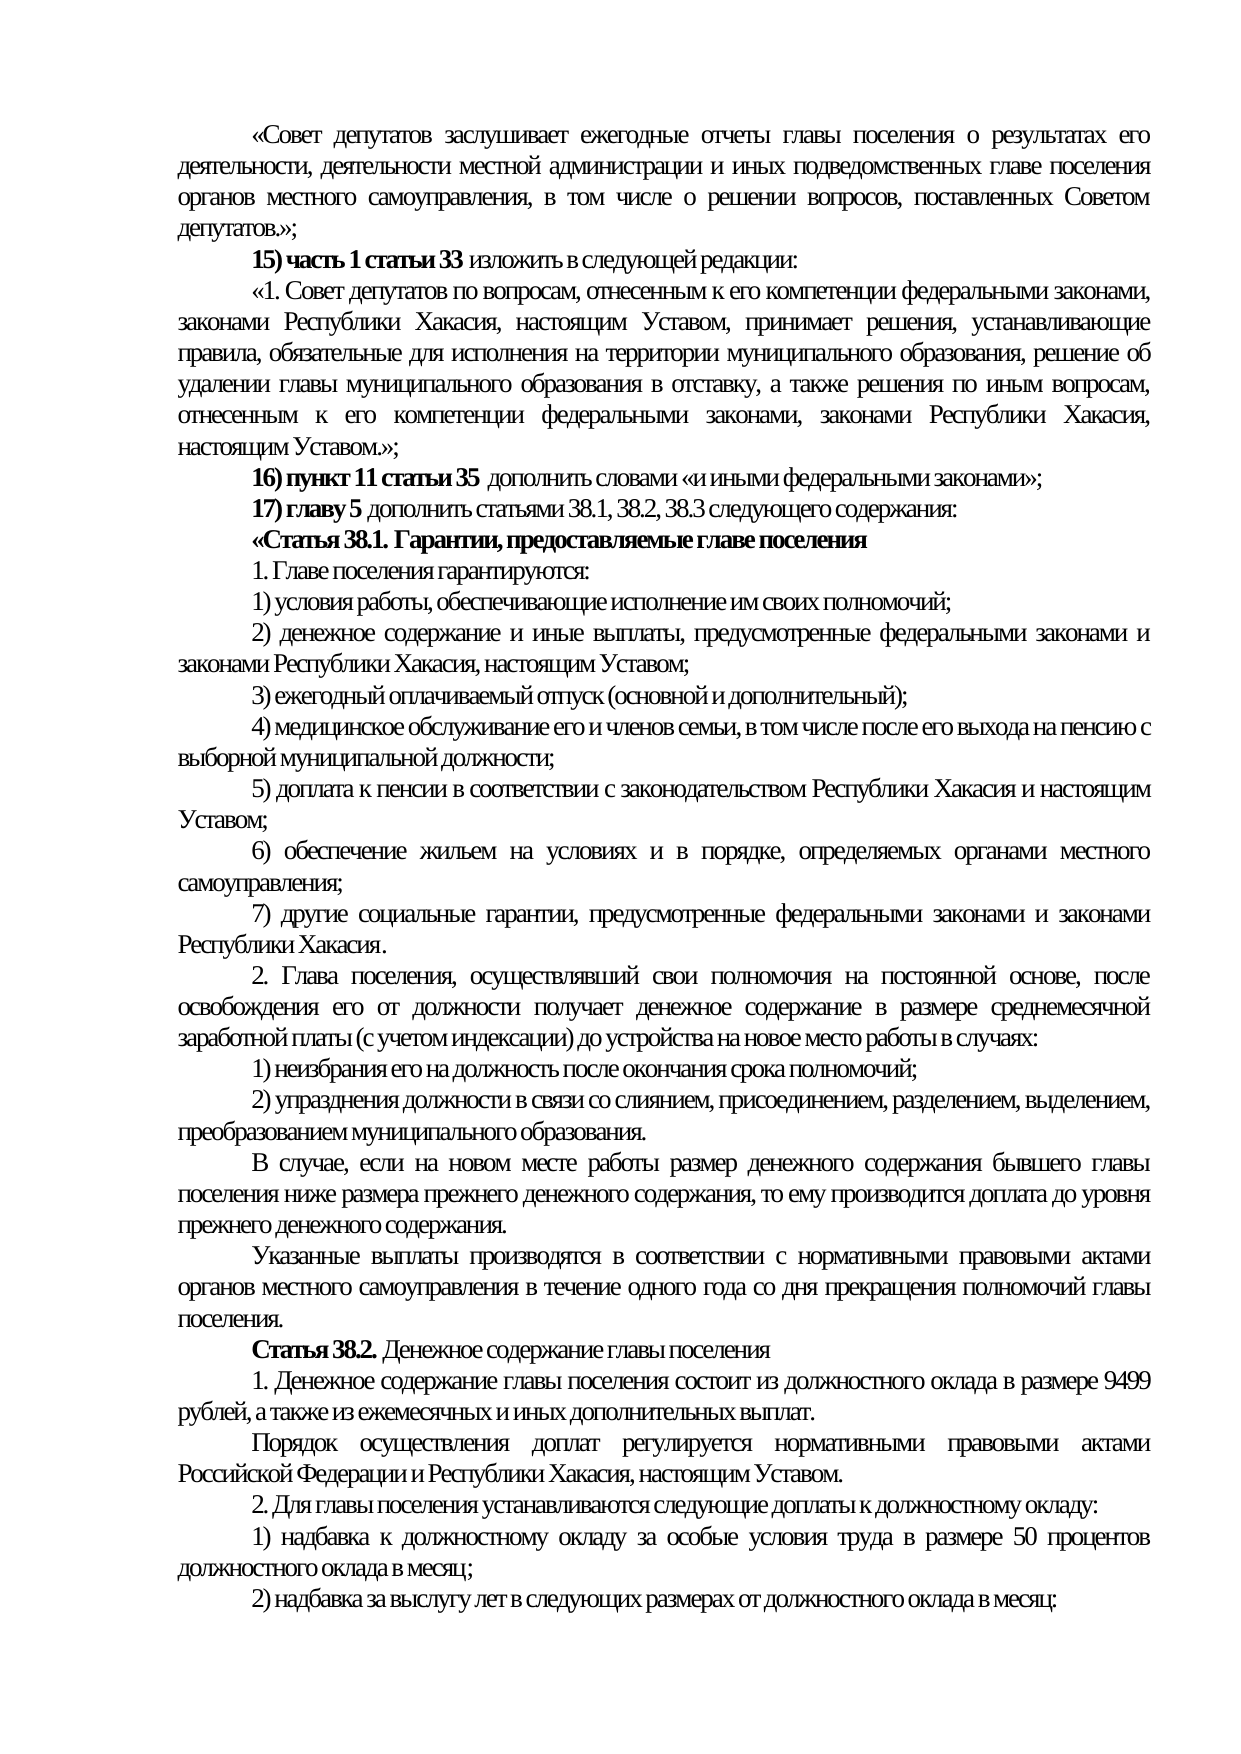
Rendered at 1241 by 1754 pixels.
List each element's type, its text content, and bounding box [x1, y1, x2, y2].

text 2. Глава поселения, осуществлявший свои полномочия на постоянной основе, после освобождения его от должности получает денежное содержание в размере среднемесячной заработной платы (с учетом индексации) до устройства на новое место работы в случаях: [177, 959, 1152, 1052]
text 15) часть 1 статьи 33 изложить в следующей редакции: [177, 243, 1152, 274]
text 2) надбавка за выслугу лет в следующих размерах от должностного оклада в месяц: [177, 1582, 1152, 1613]
text 7) другие социальные гарантии, предусмотренные федеральными законами и законами Республики Хакасия. [177, 897, 1152, 959]
text «Статья 38.1. Гарантии, предоставляемые главе поселения [177, 523, 1152, 554]
text Порядок осуществления доплат регулируется нормативными правовыми актами Российской Федерации и Республики Хакасия, настоящим Уставом. [177, 1426, 1152, 1488]
text 4) медицинское обслуживание его и членов семьи, в том числе после его выхода на пенсию с выборной муниципальной должности; [177, 710, 1152, 772]
text 3) ежегодный оплачиваемый отпуск (основной и дополнительный); [177, 679, 1152, 710]
text Указанные выплаты производятся в соответствии с нормативными правовыми актами органов местного самоуправления в течение одного года со дня прекращения полномочий главы поселения. [177, 1239, 1152, 1333]
text 5) доплата к пенсии в соответствии с законодательством Республики Хакасия и настоящим Уставом; [177, 772, 1152, 834]
text В случае, если на новом месте работы размер денежного содержания бывшего главы поселения ниже размера прежнего денежного содержания, то ему производится доплата до уровня прежнего денежного содержания. [177, 1146, 1152, 1239]
text 17) главу 5 дополнить статьями 38.1, 38.2, 38.3 следующего содержания: [177, 492, 1152, 523]
text 16) пункт 11 статьи 35 дополнить словами «и иными федеральными законами»; [177, 461, 1152, 492]
text «Совет депутатов заслушивает ежегодные отчеты главы поселения о результатах его деятельности, деятельности местной администрации и иных подведомственных главе поселения органов местного самоуправления, в том числе о решении вопросов, поставленных Советом депутатов.»; [177, 118, 1152, 243]
text 2) упразднения должности в связи со слиянием, присоединением, разделением, выделением, преобразованием муниципального образования. [177, 1084, 1152, 1146]
text Статья 38.2. Денежное содержание главы поселения [177, 1333, 1152, 1364]
text «1. Совет депутатов по вопросам, отнесенным к его компетенции федеральными законами, законами Республики Хакасия, настоящим Уставом, принимает решения, устанавливающие правила, обязательные для исполнения на территории муниципального образования, решение об удалении главы муниципального образования в отставку, а также решения по иным вопросам, отнесенным к его компетенции федеральными законами, законами Республики Хакасия, настоящим Уставом.»; [177, 274, 1152, 461]
text 1) неизбрания его на должность после окончания срока полномочий; [177, 1052, 1152, 1084]
text 2) денежное содержание и иные выплаты, предусмотренные федеральными законами и законами Республики Хакасия, настоящим Уставом; [177, 616, 1152, 679]
text 1) надбавка к должностному окладу за особые условия труда в размере 50 процентов должностного оклада в месяц; [177, 1520, 1152, 1582]
text 2. Для главы поселения устанавливаются следующие доплаты к должностному окладу: [177, 1488, 1152, 1520]
text 6) обеспечение жильем на условиях и в порядке, определяемых органами местного самоуправления; [177, 834, 1152, 897]
text 1. Главе поселения гарантируются: [177, 554, 1152, 585]
text 1) условия работы, обеспечивающие исполнение им своих полномочий; [177, 585, 1152, 616]
text 1. Денежное содержание главы поселения состоит из должностного оклада в размере 9499 рублей, а также из ежемесячных и иных дополнительных выплат. [177, 1364, 1152, 1426]
